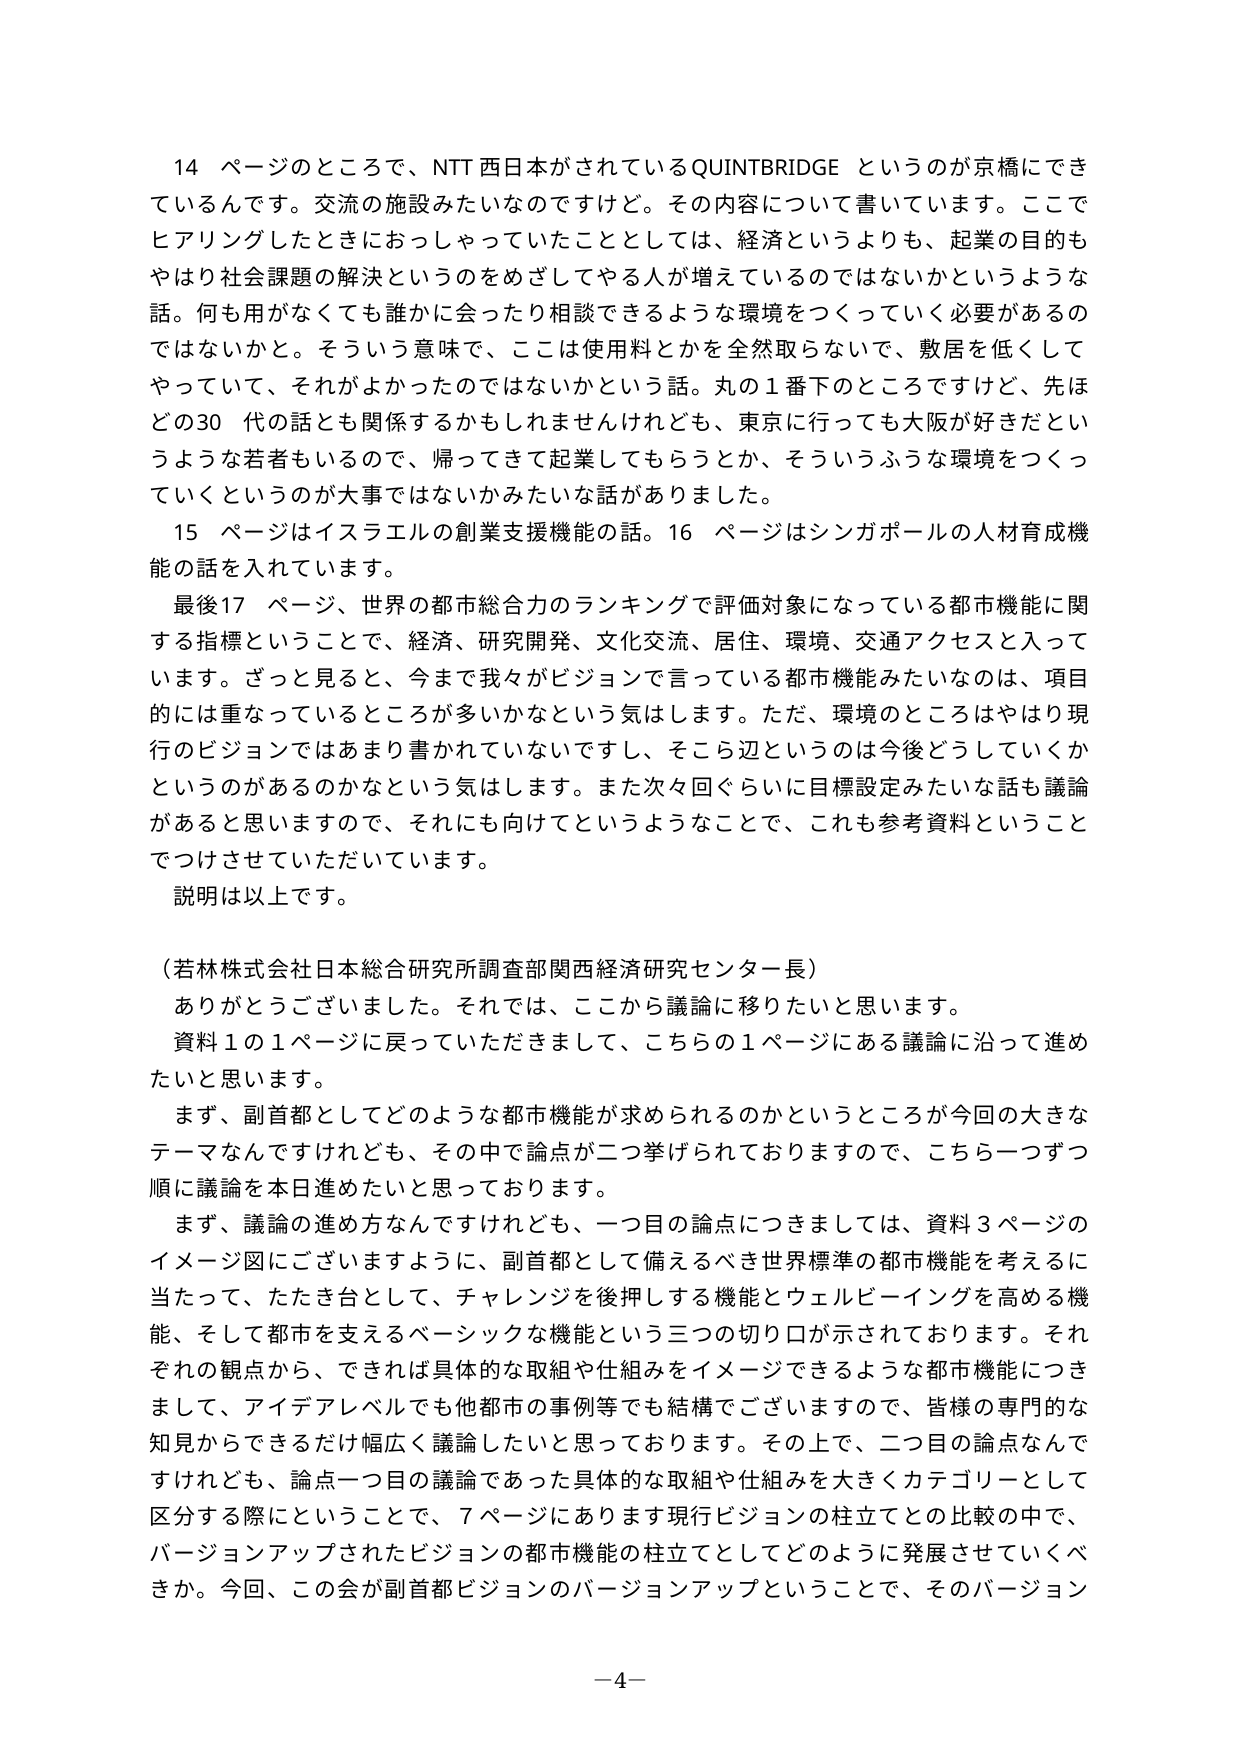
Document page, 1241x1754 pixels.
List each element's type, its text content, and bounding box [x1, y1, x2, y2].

text ありがとうございました。それでは、ここから議論に移りたいと思います。 [149, 986, 1091, 1023]
text 14ページのところで、NTT西日本がされているQUINTBRIDGEというのが京橋にできているんです。交流の施設みたいなのですけど。その内容について書いています。ここでヒアリングしたときにおっしゃっていたこととしては、経済というよりも、起業の目的もやはり社会課題の解決というのをめざしてやる人が増えているのではないかというような話。何も用がなくても誰かに会ったり相談できるような環境をつくっていく必要があるのではないかと。そういう意味で、ここは使用料とかを全然取らないで、敷居を低くしてやっていて、それがよかったのではないかという話。丸の１番下のところですけど、先ほどの30代の話とも関係するかもしれませんけれども、東京に行っても大阪が好きだというような若者もいるので、帰ってきて起業してもらうとか、そういうふうな環境をつくっていくというのが大事ではないかみたいな話がありました。 [149, 148, 1091, 512]
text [149, 1205, 1091, 1606]
text （若林株式会社日本総合研究所調査部関西経済研究センター長） [149, 950, 1091, 986]
text まず、副首都としてどのような都市機能が求められるのかというところが今回の大きなテーマなんですけれども、その中で論点が二つ挙げられておりますので、こちら一つずつ順に議論を本日進めたいと思っております。 [149, 1096, 1091, 1205]
text 15ページはイスラエルの創業支援機能の話。16ページはシンガポールの人材育成機能の話を入れています。 [149, 512, 1091, 585]
text 最後17ページ、世界の都市総合力のランキングで評価対象になっている都市機能に関する指標ということで、経済、研究開発、文化交流、居住、環境、交通アクセスと入っています。ざっと見ると、今まで我々がビジョンで言っている都市機能みたいなのは、項目的には重なっているところが多いかなという気はします。ただ、環境のところはやはり現行のビジョンではあまり書かれていないですし、そこら辺というのは今後どうしていくかというのがあるのかなという気はします。また次々回ぐらいに目標設定みたいな話も議論があると思いますので、それにも向けてというようなことで、これも参考資料ということでつけさせていただいています。 [149, 585, 1091, 877]
text 資料１の１ページに戻っていただきまして、こちらの１ページにある議論に沿って進めたいと思います。 [149, 1023, 1091, 1096]
text 説明は以上です。 [149, 877, 1091, 913]
